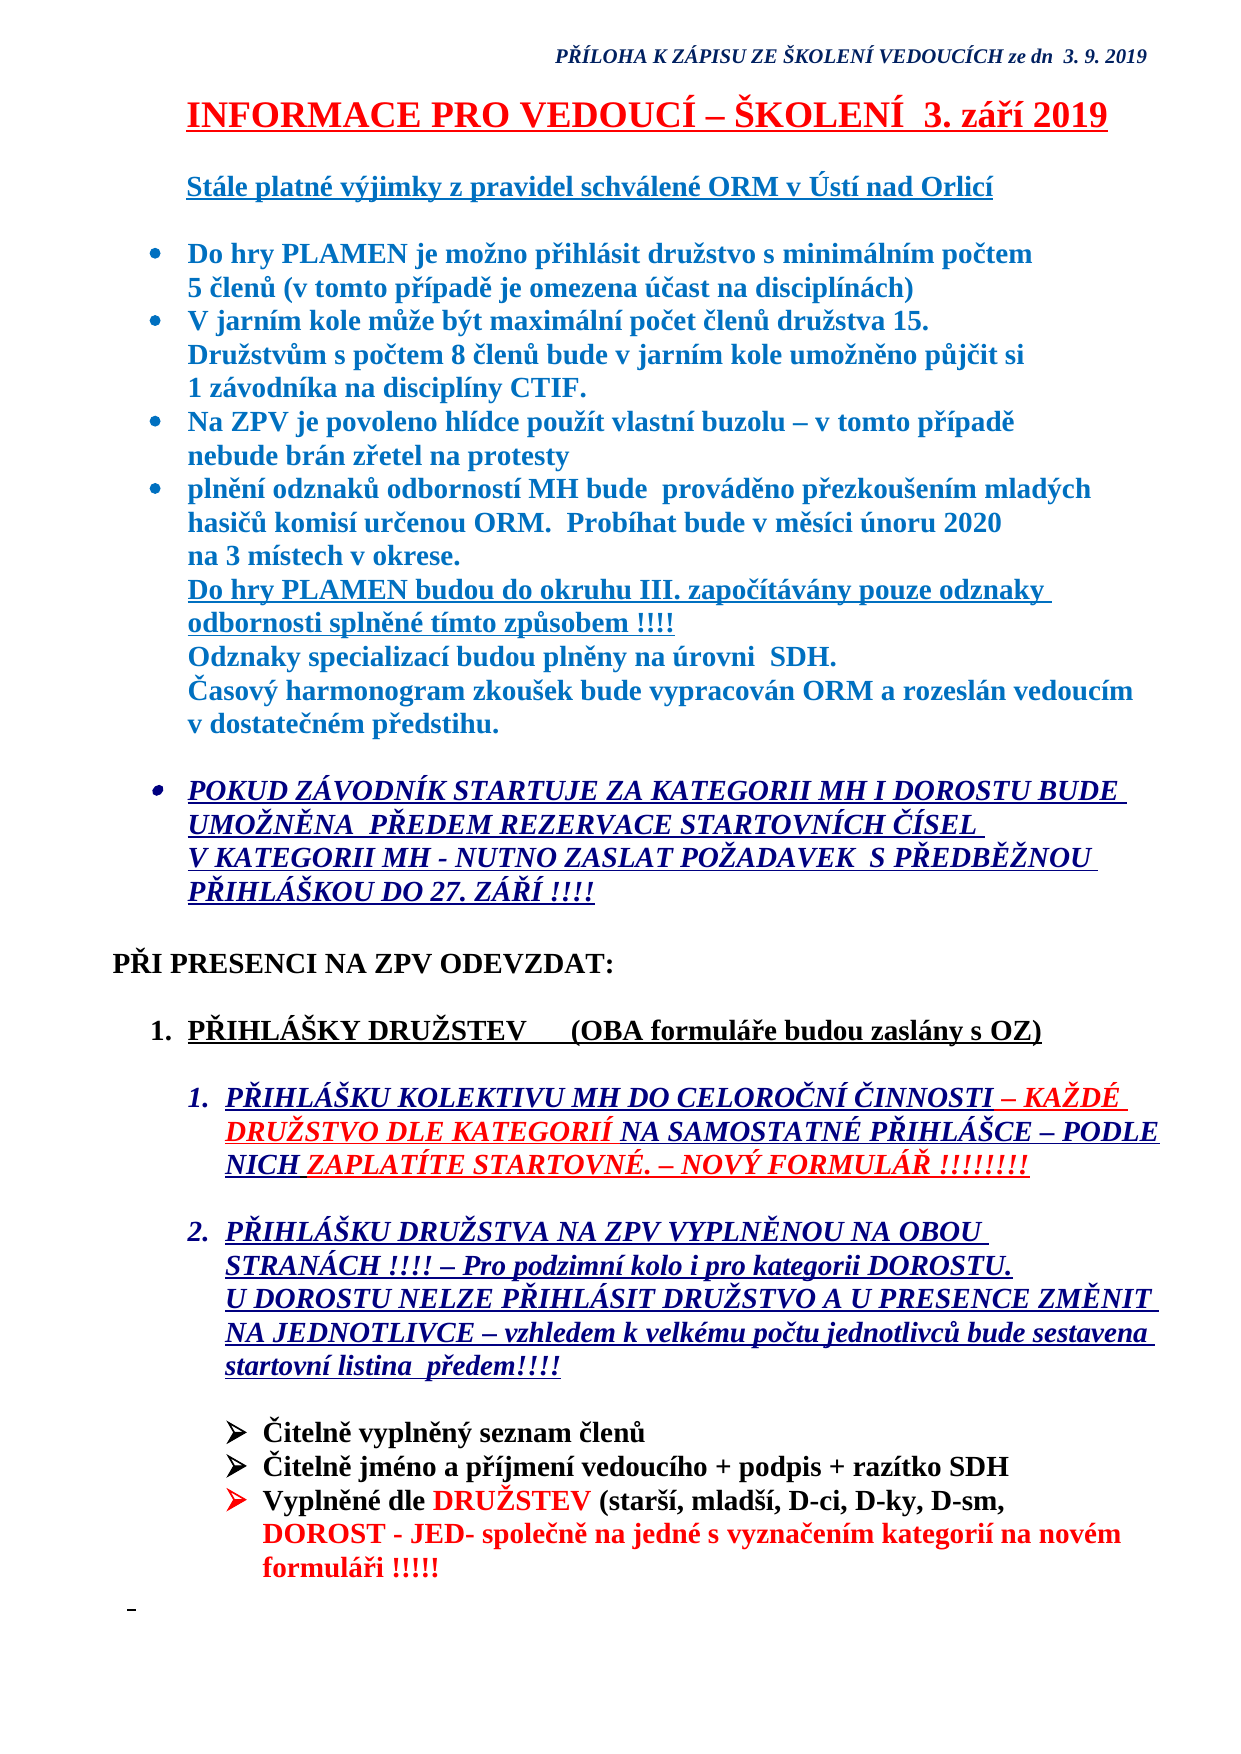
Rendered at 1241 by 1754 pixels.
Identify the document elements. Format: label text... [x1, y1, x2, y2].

list 5 členů (v tomto případě je omezena účast na disciplínách) [187, 270, 1162, 303]
list Časový harmonogram zkoušek bude vypracován ORM a rozeslán vedoucím v dostatečném předstihu. [187, 673, 1162, 740]
list 1 závodníka na disciplíny CTIF. [187, 371, 1162, 404]
list na 3 místech v okrese. [187, 538, 1162, 572]
list Vyplněné dle DRUŽSTEV (starší, mladší, D-ci, D-ky, D-sm, [225, 1483, 1162, 1516]
list Do hry PLAMEN je možno přihlásit družstvo s minimálním počtem [150, 236, 1162, 270]
list PŘIHLÁŠKY DRUŽSTEV (OBA formuláře budou zaslány s OZ) [150, 1013, 1162, 1047]
list Do hry PLAMEN budou do okruhu III. započítávány pouze odznaky odbornosti splněné tímto způsobem !!!! [187, 572, 1162, 639]
list plnění odznaků odborností MH bude prováděno přezkoušením mladých hasičů komisí určenou ORM. Probíhat bude v měsíci únoru 2020 [150, 471, 1162, 538]
list Družstvům s počtem 8 členů bude v jarním kole umožněno půjčit si [187, 337, 1162, 371]
list Čitelně jméno a příjmení vedoucího + podpis + razítko SDH [225, 1449, 1162, 1483]
list PŘIHLÁŠKU KOLEKTIVU MH DO CELOROČNÍ ČINNOSTI – KAŽDÉ DRUŽSTVO DLE KATEGORIÍ NA SAMOSTATNÉ PŘIHLÁŠCE – PODLE NICH ZAPLATÍTE STARTOVNÉ. – NOVÝ FORMULÁŘ !!!!!!!! [187, 1080, 1162, 1181]
list Čitelně vyplněný seznam členů [225, 1416, 1162, 1449]
text INFORMACE PRO VEDOUCÍ – ŠKOLENÍ 3. září 2019 [112, 92, 1162, 136]
text Stále platné výjimky z pravidel schválené ORM v Ústí nad Orlicí [112, 169, 1162, 203]
text PŘÍLOHA K ZÁPISU ZE ŠKOLENÍ VEDOUCÍCH ze dn 3. 9. 2019 [481, 44, 1162, 68]
list V jarním kole může být maximální počet členů družstva 15. [150, 303, 1162, 337]
text DOROST - JED- společně na jedné s vyznačením kategorií na novém formuláři !!!!! [262, 1516, 1162, 1583]
list U DOROSTU NELZE PŘIHLÁSIT DRUŽSTVO A U PRESENCE ZMĚNIT NA JEDNOTLIVCE – vzhledem k velkému počtu jednotlivců bude sestavena startovní listina předem!!!! [225, 1281, 1162, 1382]
text PŘI PRESENCI NA ZPV ODEVZDAT: [112, 946, 1162, 979]
list Na ZPV je povoleno hlídce použít vlastní buzolu – v tomto případě [150, 404, 1162, 438]
list PŘIHLÁŠKU DRUŽSTVA NA ZPV VYPLNĚNOU NA OBOU STRANÁCH !!!! – Pro podzimní kolo i pro kategorii DOROSTU. [187, 1214, 1162, 1281]
list nebude brán zřetel na protesty [187, 438, 1162, 471]
list Odznaky specializací budou plněny na úrovni SDH. [187, 639, 1162, 673]
list POKUD ZÁVODNÍK STARTUJE ZA KATEGORII MH I DOROSTU BUDE UMOŽNĚNA PŘEDEM REZERVACE STARTOVNÍCH ČÍSEL V KATEGORII MH - NUTNO ZASLAT POŽADAVEK S PŘEDBĚŽNOU PŘIHLÁŠKOU DO 27. ZÁŘÍ !!!! [150, 773, 1162, 908]
